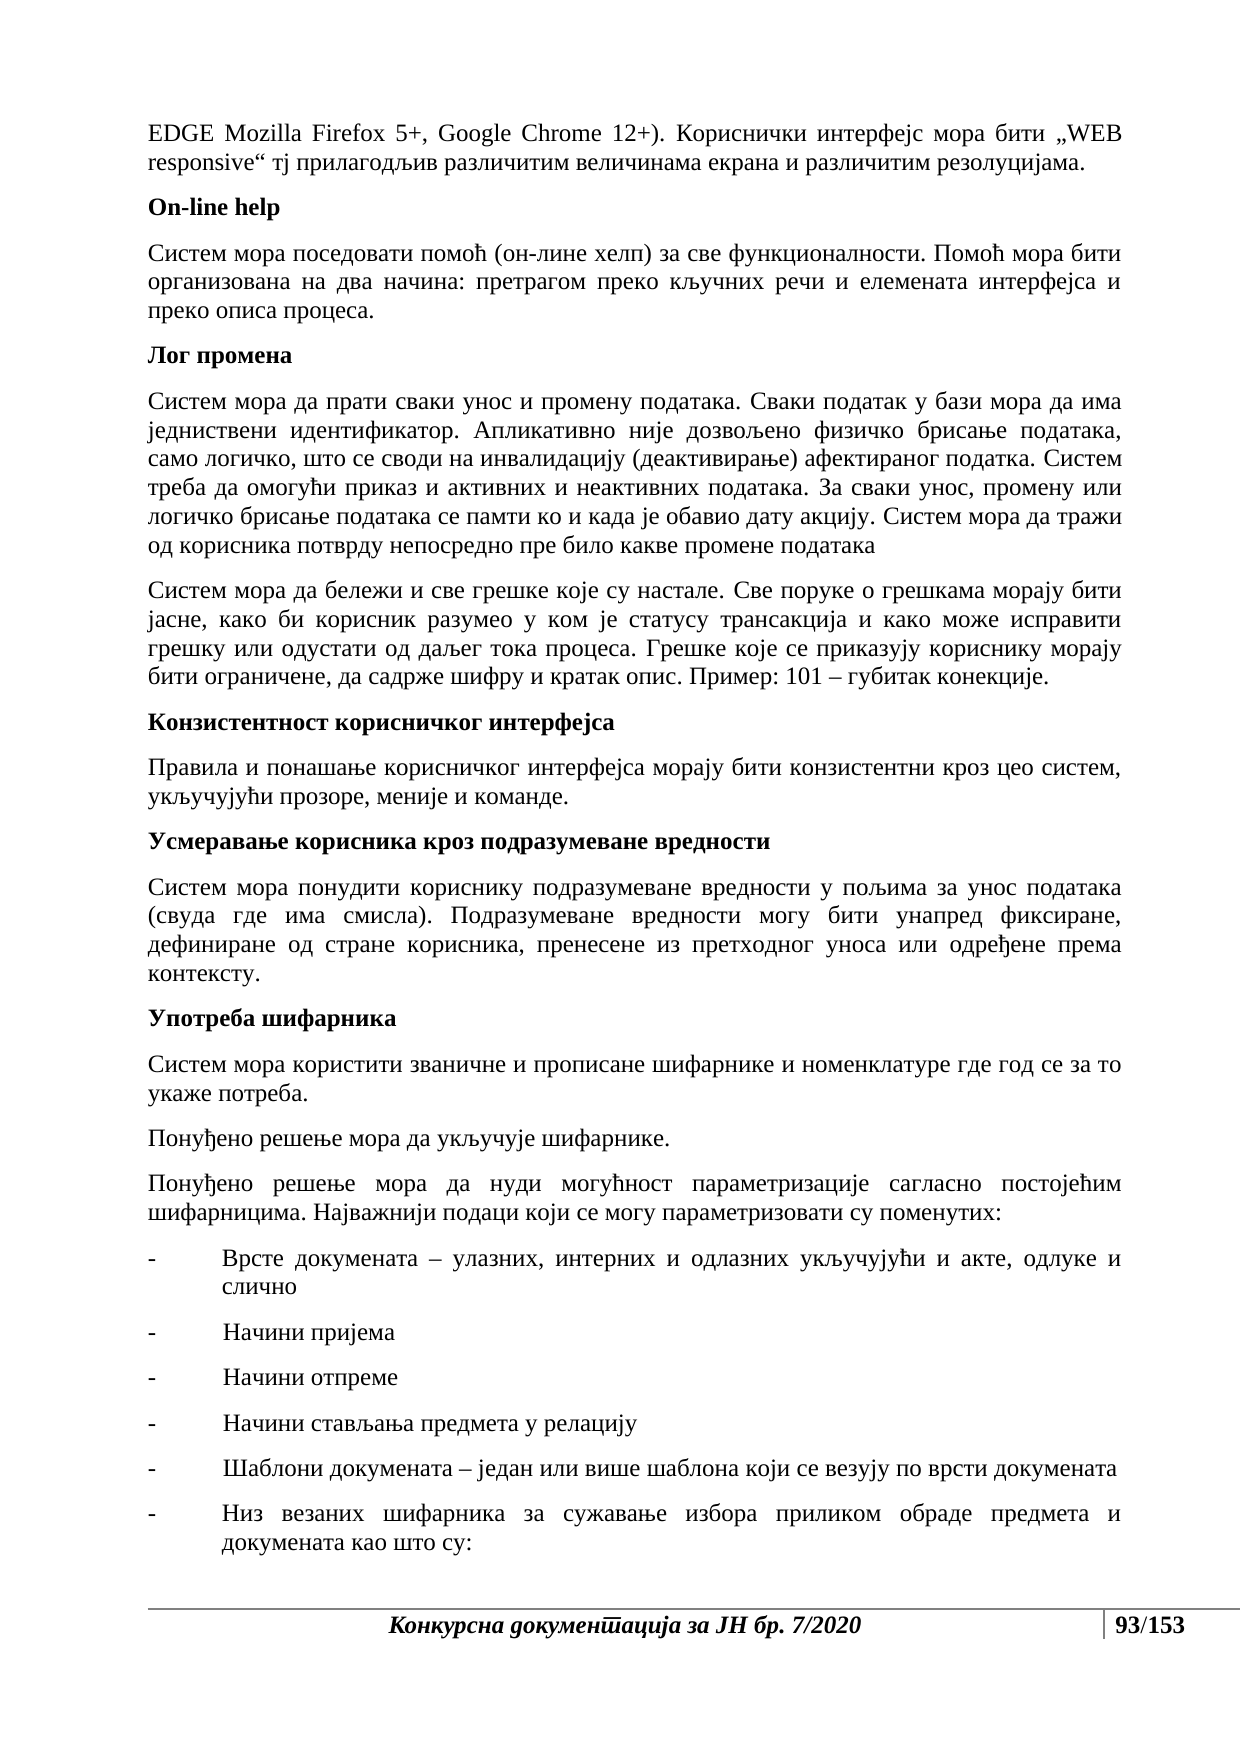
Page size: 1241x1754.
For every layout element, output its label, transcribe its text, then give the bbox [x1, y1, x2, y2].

text - Шаблони докумената – један или више шаблона који се везују по врсти докумената [148, 1453, 1122, 1482]
text Правила и понашање корисничког интерфејса морају бити конзистентни кроз цео систем, укључујући прозоре, меније и команде. [148, 752, 1122, 810]
text Употреба шифарника [148, 1003, 1122, 1032]
text - Начини отпреме [148, 1362, 1122, 1391]
text Понуђено решење мора да нуди могућност параметризације сагласно постојећим шифарницима. Најважнији подаци који се могу параметризовати су поменутих: [148, 1168, 1122, 1226]
text Систем мора понудити кориснику подразумеване вредности у пољима за унос података (свуда где има смисла). Подразумеване вредности могу бити унапред фиксиране, дефиниране од стране корисника, пренесене из претходног уноса или одређене према контексту. [148, 872, 1122, 987]
text Лог промена [148, 341, 1122, 369]
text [148, 118, 1122, 176]
text Систем мора поседовати помоћ (он-лине хелп) за све функционалности. Помоћ мора бити организована на два начина: претрагом преко кључних речи и елемената интерфејса и преко описа процеса. [148, 238, 1122, 324]
text Усмеравање корисника кроз подразумеване вредности [148, 826, 1122, 855]
text On-line help [148, 192, 1122, 221]
text Понуђено решење мора да укључује шифарнике. [148, 1123, 1122, 1152]
text Систем мора да прати сваки унос и промену података. Сваки податак у бази мора да има једниствени идентификатор. Апликативно није дозвољено физичко брисање података, само логичко, што се своди на инвалидацију (деактивирање) афектираног податка. Систем треба да омогући приказ и активних и неактивних података. За сваки унос, промену или логичко брисање података се памти ко и када је обавио дату акцију. Систем мора да тражи од корисника потврду непосредно пре било какве промене података [148, 386, 1122, 558]
text - Врсте докумената – улазних, интерних и одлазних укључујући и акте, одлуке и слично [148, 1243, 1122, 1300]
text - Начини стављања предмета у релацију [148, 1408, 1122, 1436]
text - Низ везаних шифарника за сужавање избора приликом обраде предмета и докумената као што су: [148, 1498, 1122, 1556]
text Конзистентност корисничког интерфејса [148, 707, 1122, 736]
text Систем мора да бележи и све грешке које су настале. Све поруке о грешкама морају бити јасне, како би корисник разумео у ком је статусу трансакција и како може исправити грешку или одустати од даљег тока процеса. Грешке које се приказују кориснику морају бити ограничене, да садрже шифру и кратак опис. Пример: 101 – губитак конекције. [148, 575, 1122, 690]
text - Начини пријема [148, 1317, 1122, 1346]
text Систем мора користити званичне и прописане шифарнике и номенклатуре где год се за то укаже потреба. [148, 1049, 1122, 1106]
